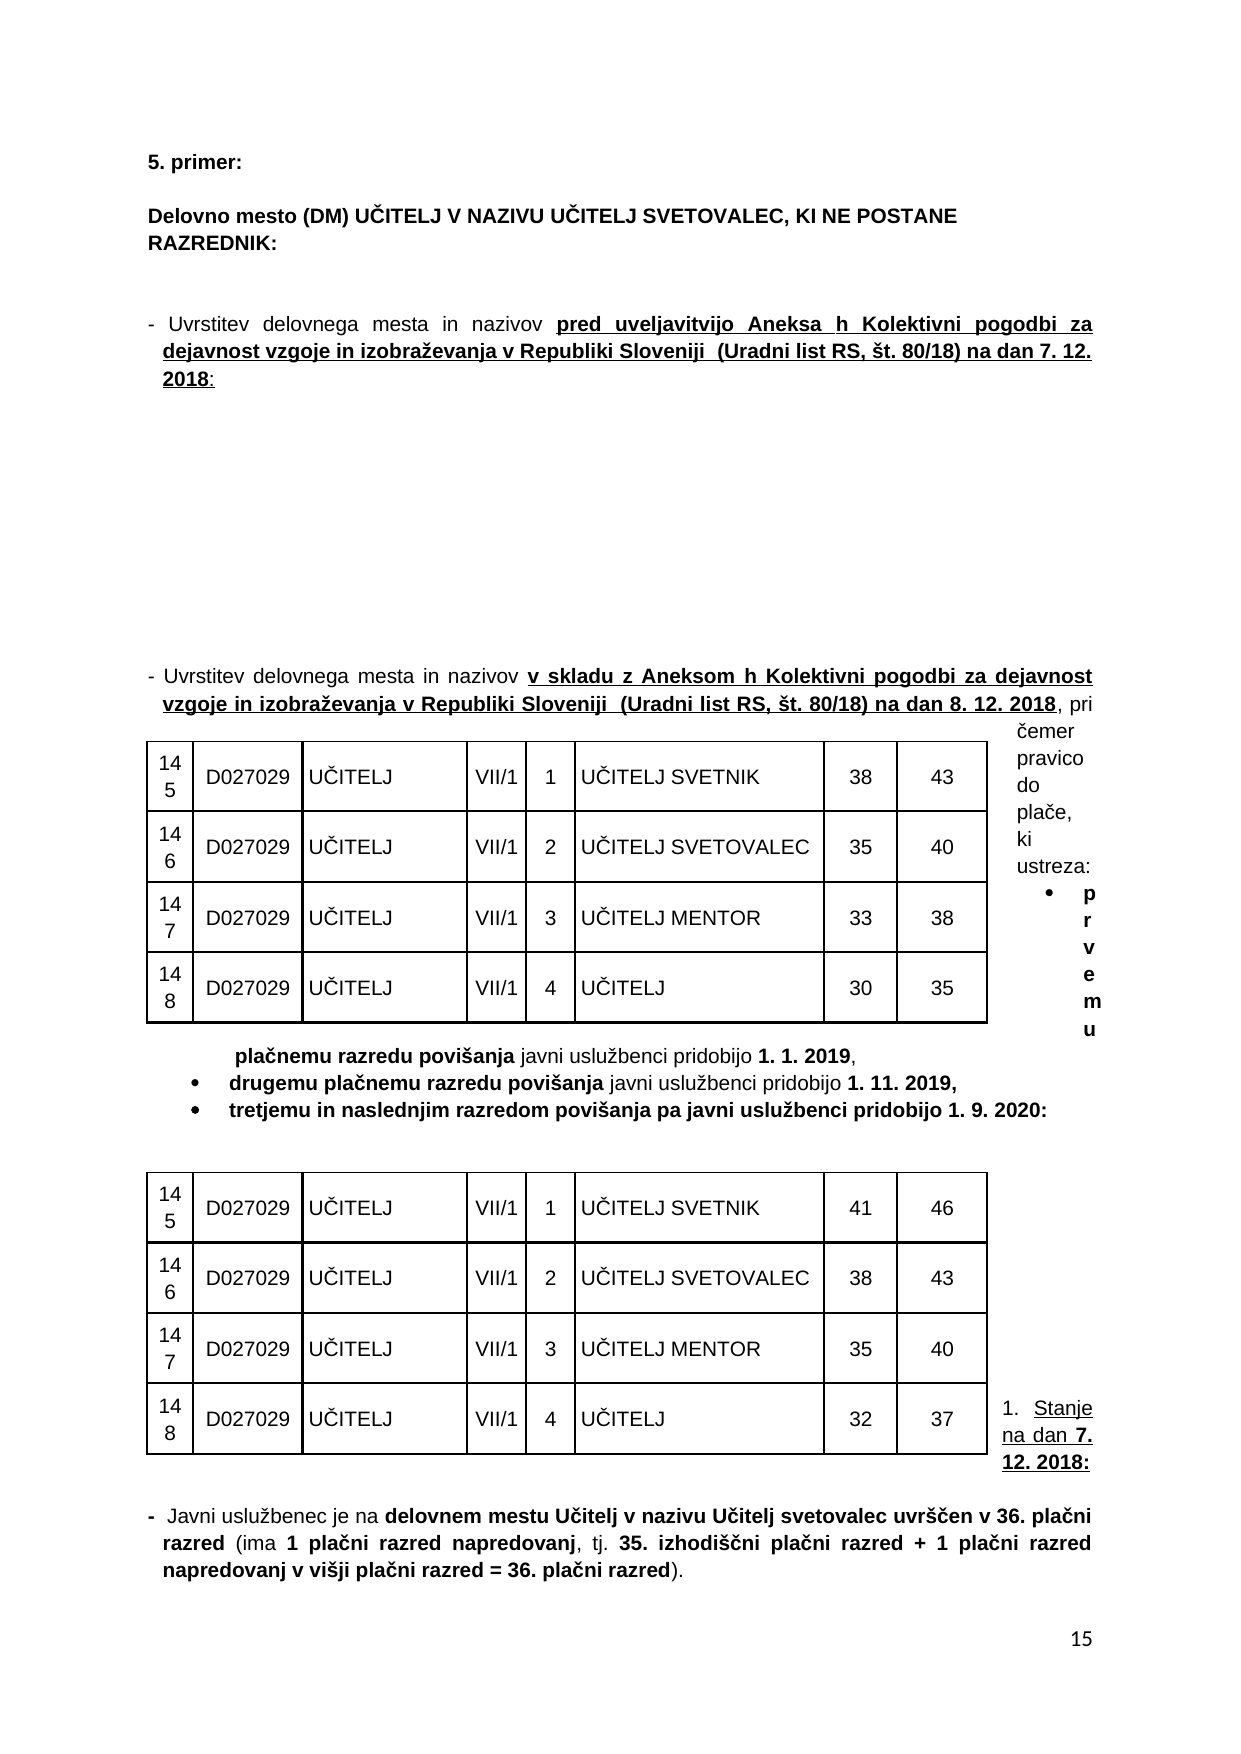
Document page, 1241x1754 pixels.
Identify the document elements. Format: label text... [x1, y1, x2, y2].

table_cell UČITELJ [304, 1244, 466, 1312]
table_cell VII/1 [468, 883, 525, 951]
table_cell 38 [898, 883, 986, 951]
table_cell 146 [148, 1244, 192, 1312]
table_cell VII/1 [468, 953, 525, 1021]
text 1. Stanje na dan 7. 12. 2018: [148, 1393, 1093, 1475]
table_cell D027029 [194, 1314, 301, 1382]
table_cell 148 [148, 953, 192, 1021]
table_header UČITELJ [304, 1173, 466, 1241]
text 5. primer: [148, 148, 1093, 175]
table_header 43 [898, 742, 986, 810]
table_cell UČITELJ [304, 1314, 466, 1382]
table_cell VII/1 [468, 1244, 525, 1312]
table_cell 38 [825, 1244, 896, 1312]
table_cell UČITELJ SVETOVALEC [576, 1244, 823, 1312]
table_header 41 [825, 1173, 896, 1241]
table_cell D027029 [194, 953, 301, 1021]
table_cell 35 [825, 1314, 896, 1382]
table_cell 147 [148, 883, 192, 951]
table_cell UČITELJ SVETOVALEC [576, 812, 823, 881]
text - Uvrstitev delovnega mesta in nazivov pred uveljavitvijo Aneksa h Kolektivni pogodbi za dejavnost vzgoje in izobraževanja v Republiki Sloveniji (Uradni list RS, št. 80/18) na dan 7. 12. 2018: [148, 310, 1093, 391]
table_cell D027029 [194, 1244, 301, 1312]
table_cell D027029 [194, 812, 301, 881]
table_cell 3 [527, 1314, 574, 1382]
table_cell UČITELJ [576, 953, 823, 1021]
text - Uvrstitev delovnega mesta in nazivov v skladu z Aneksom h Kolektivni pogodbi za dejavnost vzgoje in izobraževanja v Republiki Sloveniji (Uradni list RS, št. 80/18) na dan 8. 12. 2018, pri čemer pravico do plače, ki ustreza: [148, 662, 1093, 879]
table_header VII/1 [468, 1173, 525, 1241]
table_cell UČITELJ [304, 883, 466, 951]
list prvemu plačnemu razredu povišanja javni uslužbenci pridobijo 1. 1. 2019, [191, 879, 1093, 1068]
table_cell 35 [825, 812, 896, 881]
table_cell 32 [825, 1384, 896, 1453]
table_cell 37 [898, 1384, 986, 1453]
table_cell 43 [898, 1244, 986, 1312]
table_header 38 [825, 742, 896, 810]
table_cell 35 [898, 953, 986, 1021]
table_cell D027029 [194, 883, 301, 951]
table_cell 3 [527, 883, 574, 951]
table_cell UČITELJ [304, 812, 466, 881]
table_header D027029 [194, 1173, 301, 1241]
list drugemu plačnemu razredu povišanja javni uslužbenci pridobijo 1. 11. 2019, [191, 1068, 1093, 1096]
table_cell UČITELJ MENTOR [576, 1314, 823, 1382]
table_cell 4 [527, 1384, 574, 1453]
table_cell 40 [898, 1314, 986, 1382]
table_cell UČITELJ [304, 953, 466, 1021]
table_cell D027029 [194, 1384, 301, 1453]
table_header 145 [148, 1173, 192, 1241]
list tretjemu in naslednjim razredom povišanja pa javni uslužbenci pridobijo 1. 9. 2020: [191, 1096, 1093, 1123]
table_cell 30 [825, 953, 896, 1021]
table_header D027029 [194, 742, 301, 810]
table_header 46 [898, 1173, 986, 1241]
table_cell 148 [148, 1384, 192, 1453]
table_cell UČITELJ [304, 1384, 466, 1453]
table_cell VII/1 [468, 1314, 525, 1382]
table_cell 33 [825, 883, 896, 951]
table_header 145 [148, 742, 192, 810]
table_cell VII/1 [468, 812, 525, 881]
table_header 1 [527, 742, 574, 810]
table_cell VII/1 [468, 1384, 525, 1453]
table_header 1 [527, 1173, 574, 1241]
table_cell UČITELJ MENTOR [576, 883, 823, 951]
table_cell 2 [527, 1244, 574, 1312]
table_header VII/1 [468, 742, 525, 810]
table_cell UČITELJ [576, 1384, 823, 1453]
table_cell 4 [527, 953, 574, 1021]
table_header UČITELJ [304, 742, 466, 810]
text - Javni uslužbenec je na delovnem mestu Učitelj v nazivu Učitelj svetovalec uvrščen v 36. plačni razred (ima 1 plačni razred napredovanj, tj. 35. izhodiščni plačni razred + 1 plačni razred napredovanj v višji plačni razred = 36. plačni razred). [148, 1502, 1093, 1583]
table_cell 2 [527, 812, 574, 881]
table_cell 40 [898, 812, 986, 881]
table_header UČITELJ SVETNIK [576, 1173, 823, 1241]
table_cell 147 [148, 1314, 192, 1382]
table_cell 146 [148, 812, 192, 881]
text Delovno mesto (DM) UČITELJ V NAZIVU UČITELJ SVETOVALEC, KI NE POSTANE RAZREDNIK: [148, 202, 1093, 256]
table_header UČITELJ SVETNIK [576, 742, 823, 810]
